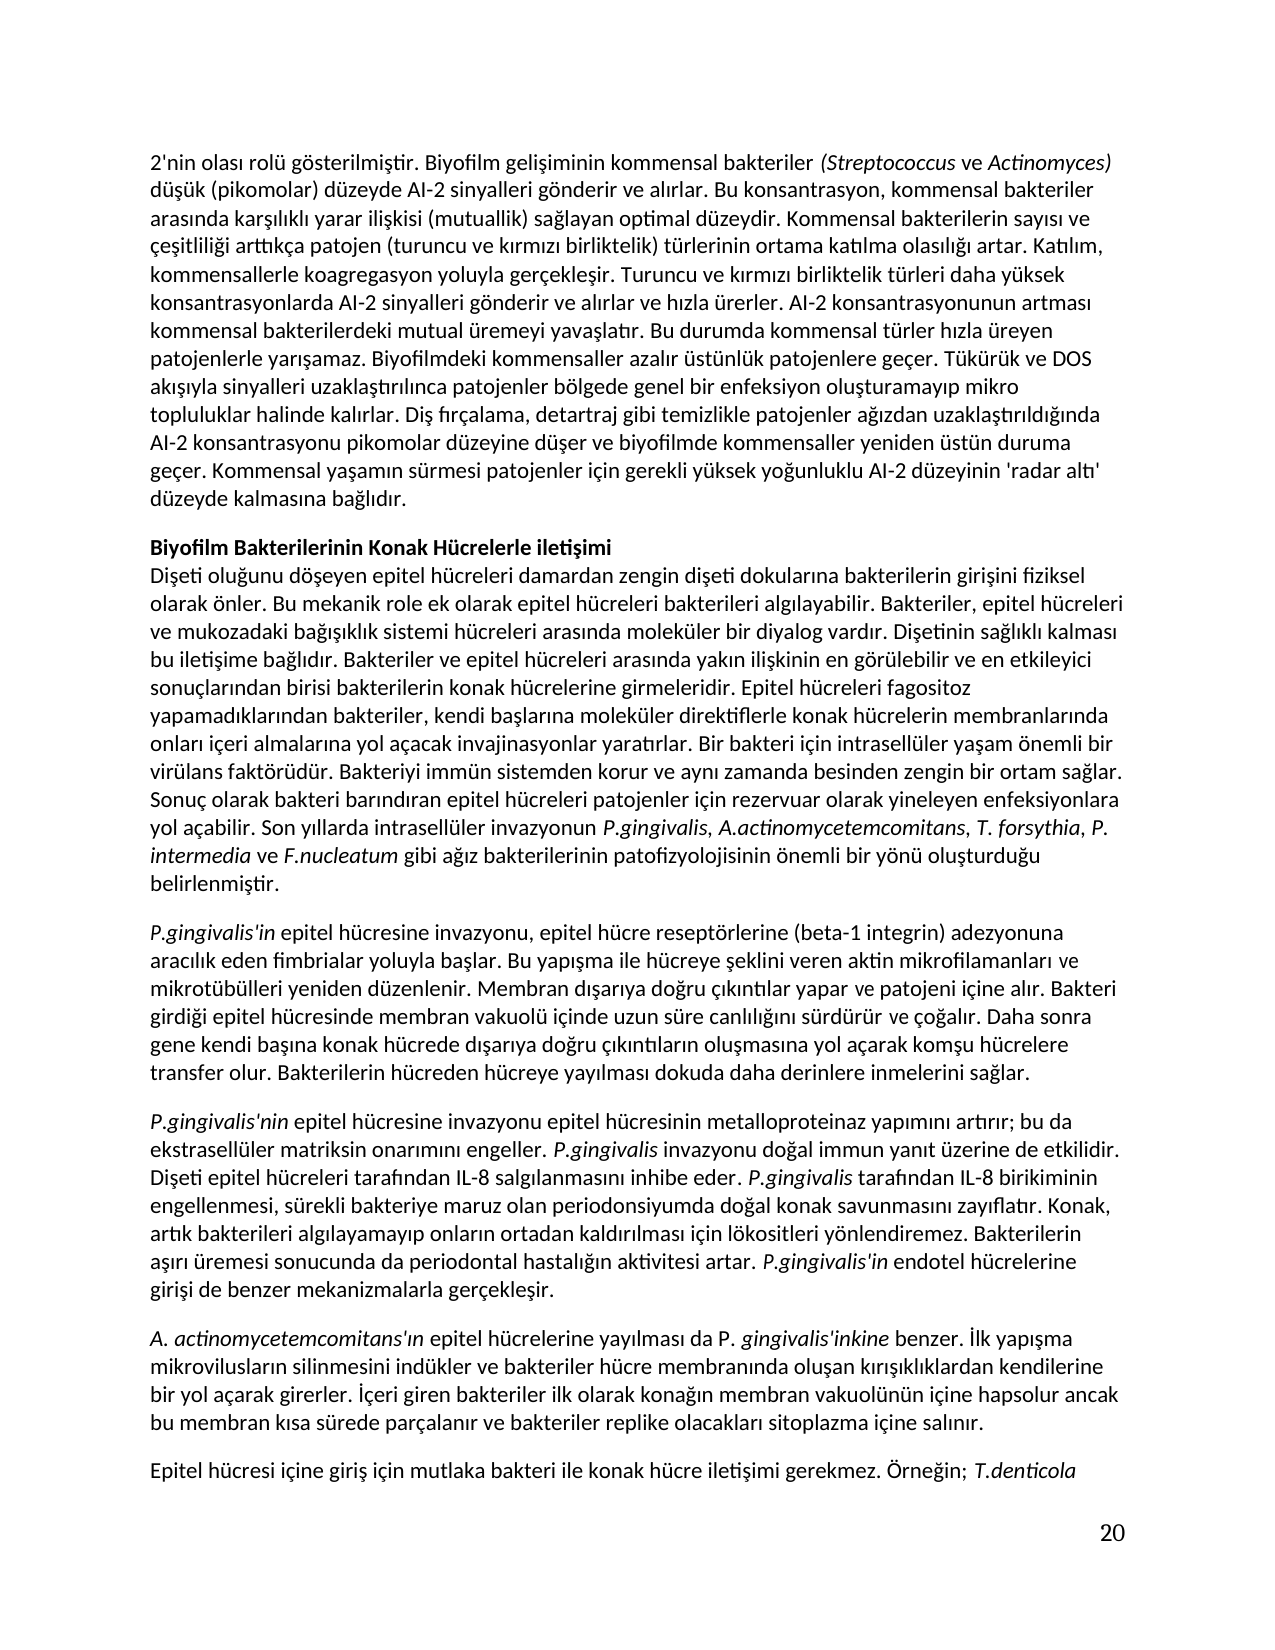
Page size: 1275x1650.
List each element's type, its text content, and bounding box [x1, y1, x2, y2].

text P.gingivalis'nin epitel hücresine invazyonu epitel hücresinin metalloproteinaz yapımını artırır; bu da ekstrasellüler matriksin onarımını engeller. P.gingivalis invazyonu doğal immun yanıt üzerine de etkilidir. Dişeti epitel hücreleri tarafından IL-8 salgılanmasını inhibe eder. P.gingivalis tarafından IL-8 birikiminin engellenmesi, sürekli bakteriye maruz olan periodonsiyumda doğal konak savunmasını zayıflatır. Konak, artık bakterileri algılayamayıp onların ortadan kaldırılması için lökositleri yönlendiremez. Bakterilerin aşırı üremesi sonucunda da periodontal hastalığın aktivitesi artar. P.gingivalis'in endotel hücrelerine girişi de benzer mekanizmalarla gerçekleşir. [150, 1107, 1125, 1303]
text P.gingivalis'in epitel hücresine invazyonu, epitel hücre reseptörlerine (beta-1 integrin) adezyonuna aracılık eden fimbrialar yoluyla başlar. Bu yapışma ile hücreye şeklini veren aktin mikrofilamanları ve mikrotübülleri yeniden düzenlenir. Membran dışarıya doğru çıkıntılar yapar ve patojeni içine alır. Bakteri girdiği epitel hücresinde membran vakuolü içinde uzun süre canlılığını sürdürür ve çoğalır. Daha sonra gene kendi başına konak hücrede dışarıya doğru çıkıntıların oluşmasına yol açarak komşu hücrelere transfer olur. Bakterilerin hücreden hücreye yayılması dokuda daha derinlere inmelerini sağlar. [150, 918, 1125, 1086]
text Biyofilm Bakterilerinin Konak Hücrelerle iletişimi [150, 533, 1125, 561]
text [150, 1457, 1124, 1485]
text A. actinomycetemcomitans'ın epitel hücrelerine yayılması da P. gingivalis'inkine benzer. İlk yapışma mikrovilusların silinmesini indükler ve bakteriler hücre membranında oluşan kırışıklıklardan kendilerine bir yol açarak girerler. İçeri giren bakteriler ilk olarak konağın membran vakuolünün içine hapsolur ancak bu membran kısa sürede parçalanır ve bakteriler replike olacakları sitoplazma içine salınır. [150, 1324, 1124, 1436]
text Dişeti oluğunu döşeyen epitel hücreleri damardan zengin dişeti dokularına bakterilerin girişini fiziksel olarak önler. Bu mekanik role ek olarak epitel hücreleri bakterileri algılayabilir. Bakteriler, epitel hücreleri ve mukozadaki bağışıklık sistemi hücreleri arasında moleküler bir diyalog vardır. Dişetinin sağlıklı kalması bu iletişime bağlıdır. Bakteriler ve epitel hücreleri arasında yakın ilişkinin en görülebilir ve en etkileyici sonuçlarından birisi bakterilerin konak hücrelerine girmeleridir. Epitel hücreleri fagositoz yapamadıklarından bakteriler, kendi başlarına moleküler direktiflerle konak hücrelerin membranlarında onları içeri almalarına yol açacak invajinasyonlar yaratırlar. Bir bakteri için intrasellüler yaşam önemli bir virülans faktörüdür. Bakteriyi immün sistemden korur ve aynı zamanda besinden zengin bir ortam sağlar. Sonuç olarak bakteri barındıran epitel hücreleri patojenler için rezervuar olarak yineleyen enfeksiyonlara yol açabilir. Son yıllarda intrasellüler invazyonun P.gingivalis, A.actinomycetemcomitans, T. forsythia, P. intermedia ve F.nucleatum gibi ağız bakterilerinin patofizyolojisinin önemli bir yönü oluşturduğu belirlenmiştir. [150, 561, 1125, 897]
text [150, 148, 1125, 512]
